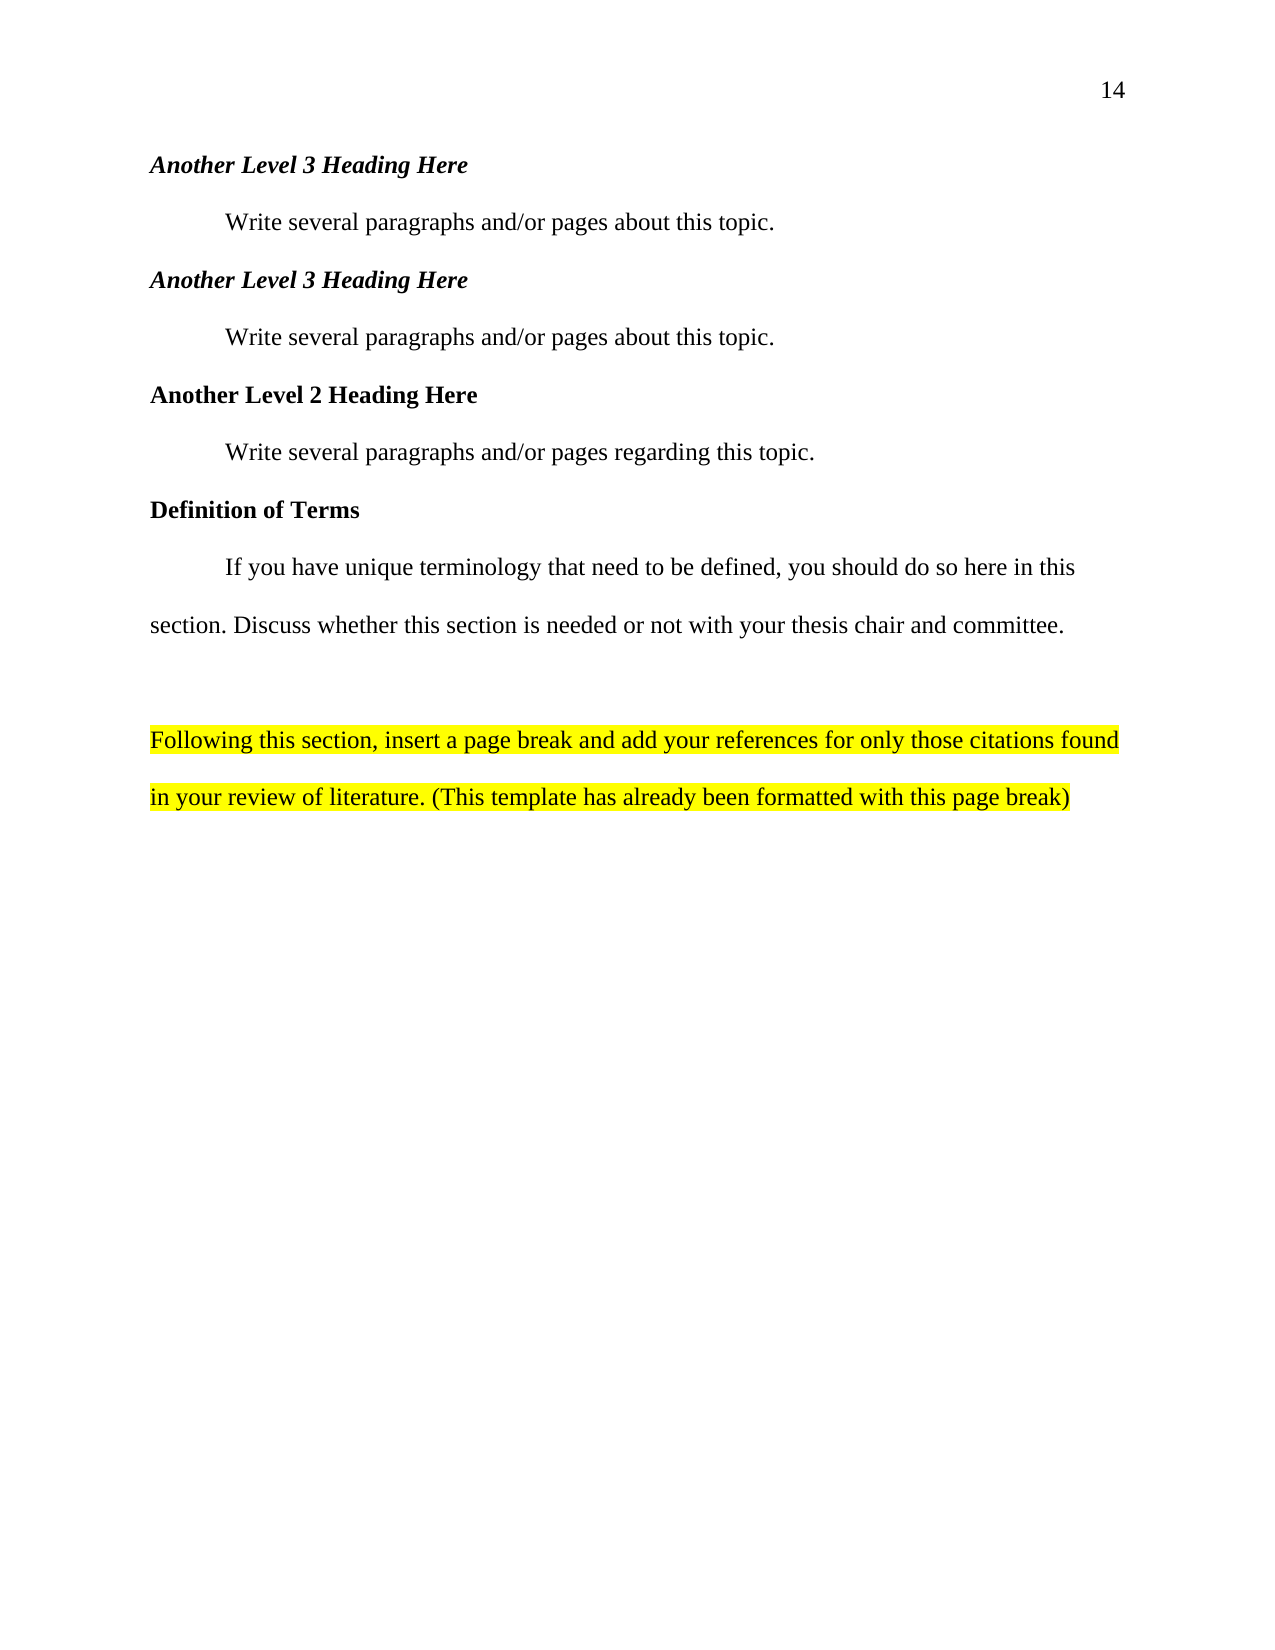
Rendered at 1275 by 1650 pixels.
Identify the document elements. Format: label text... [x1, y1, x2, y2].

text Another Level 3 Heading Here [150, 265, 1125, 294]
subtitle Definition of Terms [150, 495, 1125, 524]
text If you have unique terminology that need to be defined, you should do so here in this section. Discuss whether this section is needed or not with your thesis chair and committee. [150, 552, 1125, 639]
text Write several paragraphs and/or pages about this topic. [150, 207, 1125, 236]
text Write several paragraphs and/or pages regarding this topic. [150, 437, 1125, 466]
subtitle Another Level 2 Heading Here [150, 380, 1125, 409]
text Write several paragraphs and/or pages about this topic. [150, 322, 1125, 351]
text Another Level 3 Heading Here [150, 150, 1125, 179]
text Following this section, insert a page break and add your references for only those citations found in your review of literature. (This template has already been formatted with this page break) [150, 725, 1125, 811]
